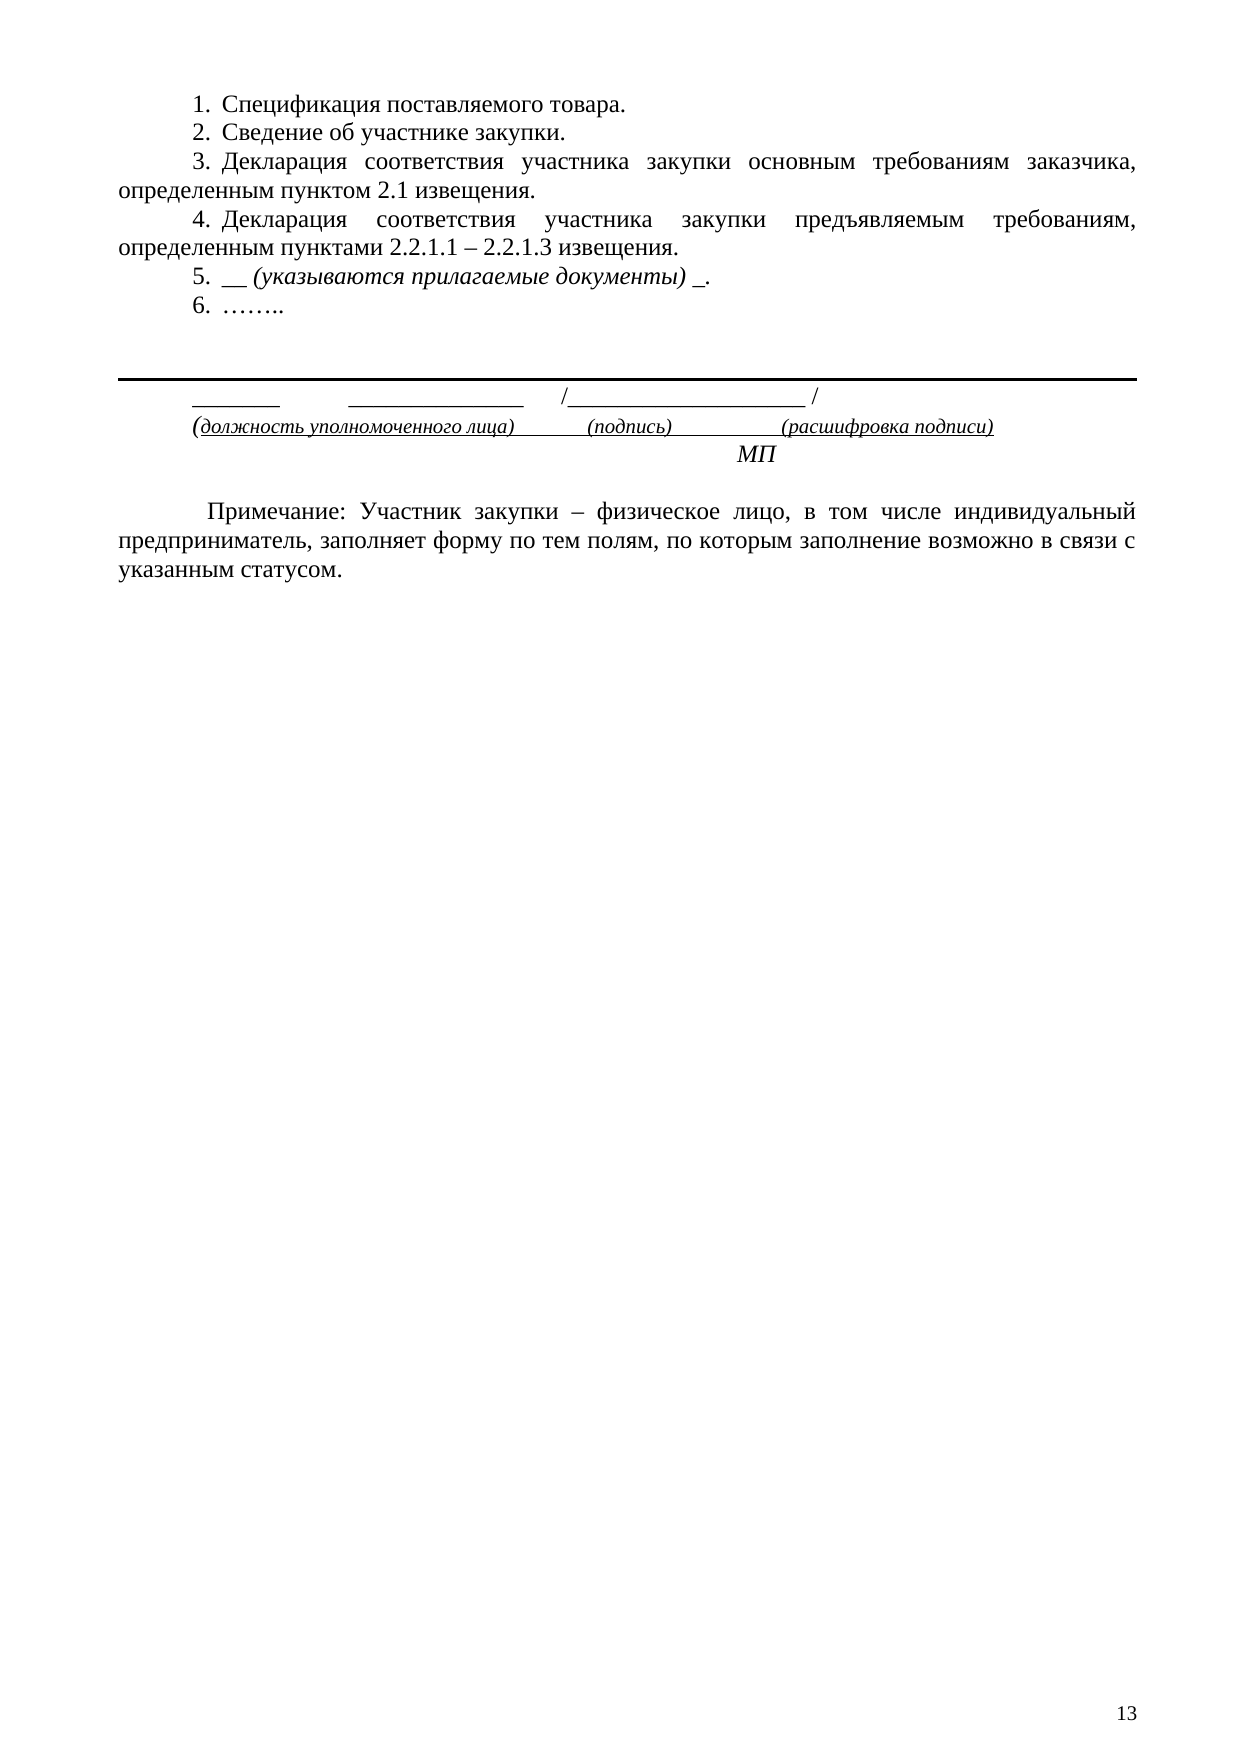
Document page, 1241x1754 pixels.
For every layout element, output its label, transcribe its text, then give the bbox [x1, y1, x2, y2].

list Сведение об участнике закупки. [118, 117, 1137, 146]
list Декларация соответствия участника закупки основным требованиям заказчика, определенным пунктом 2.1 извещения. [118, 146, 1137, 204]
list __ (указываются прилагаемые документы) _. [118, 261, 1137, 290]
text МП [118, 439, 1137, 468]
list …….. [118, 290, 1137, 319]
text Примечание: Участник закупки – физическое лицо, в том числе индивидуальный предприниматель, заполняет форму по тем полям, по которым заполнение возможно в связи с указанным статусом. [118, 496, 1137, 583]
list Спецификация поставляемого товара. [118, 89, 1137, 117]
text _______ ______________ /___________________ / [118, 381, 1137, 410]
list Декларация соответствия участника закупки предъявляемым требованиям, определенным пунктами 2.2.1.1 – 2.2.1.3 извещения. [118, 204, 1137, 261]
text (должность уполномоченного лица) (подпись) (расшифровка подписи) [118, 410, 1137, 439]
